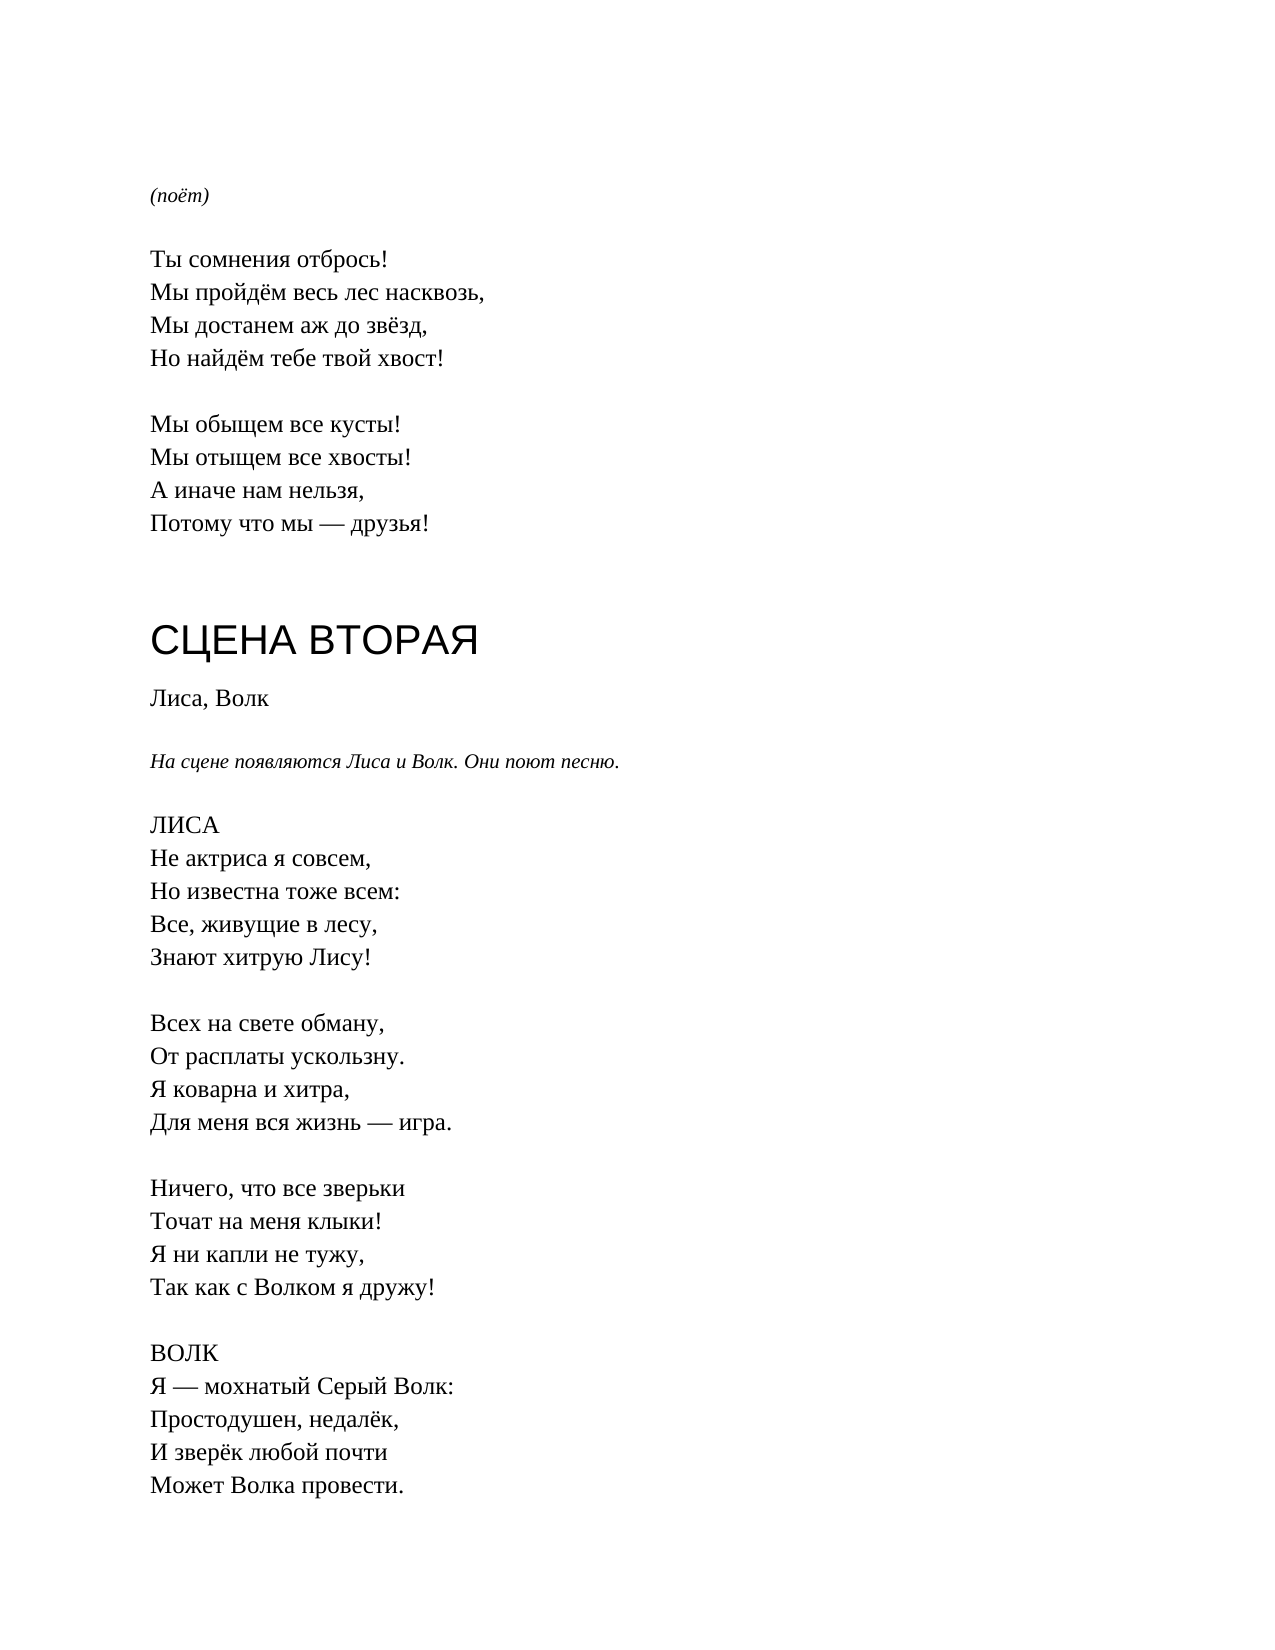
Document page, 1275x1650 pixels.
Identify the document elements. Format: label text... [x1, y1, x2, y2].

text Я — мохнатый Серый Волк: [150, 1371, 1125, 1400]
text Может Волка провести. [150, 1470, 1125, 1499]
text ВОЛК [150, 1338, 1125, 1367]
text Так как с Волком я дружу! [150, 1272, 1125, 1301]
text И зверёк любой почти [150, 1437, 1125, 1466]
text Но известна тоже всем: [150, 876, 1125, 904]
text (поёт) [150, 183, 1125, 207]
text Но найдём тебе твой хвост! [150, 343, 1125, 371]
text А иначе нам нельзя, [150, 475, 1125, 503]
text Мы достанем аж до звёзд, [150, 310, 1125, 338]
text Я коварна и хитра, [150, 1074, 1125, 1103]
subtitle СЦЕНА ВТОРАЯ [150, 616, 1125, 663]
text ЛИСА [150, 810, 1125, 838]
text От расплаты ускользну. [150, 1041, 1125, 1070]
text Простодушен, недалёк, [150, 1404, 1125, 1433]
text Мы пройдём весь лес насквозь, [150, 277, 1125, 305]
text Ничего, что все зверьки [150, 1173, 1125, 1202]
text На сцене появляются Лиса и Волк. Они поют песню. [150, 749, 1125, 773]
text Знают хитрую Лису! [150, 942, 1125, 971]
text Потому что мы — друзья! [150, 508, 1125, 537]
text Всех на свете обману, [150, 1008, 1125, 1037]
text Лиса, Волк [150, 683, 1125, 712]
text Мы обыщем все кусты! [150, 409, 1125, 437]
text Я ни капли не тужу, [150, 1239, 1125, 1268]
text Не актриса я совсем, [150, 843, 1125, 872]
text Ты сомнения отбрось! [150, 244, 1125, 272]
text Мы отыщем все хвосты! [150, 442, 1125, 471]
text Для меня вся жизнь — игра. [150, 1107, 1125, 1136]
text Все, живущие в лесу, [150, 909, 1125, 938]
text Точат на меня клыки! [150, 1206, 1125, 1235]
